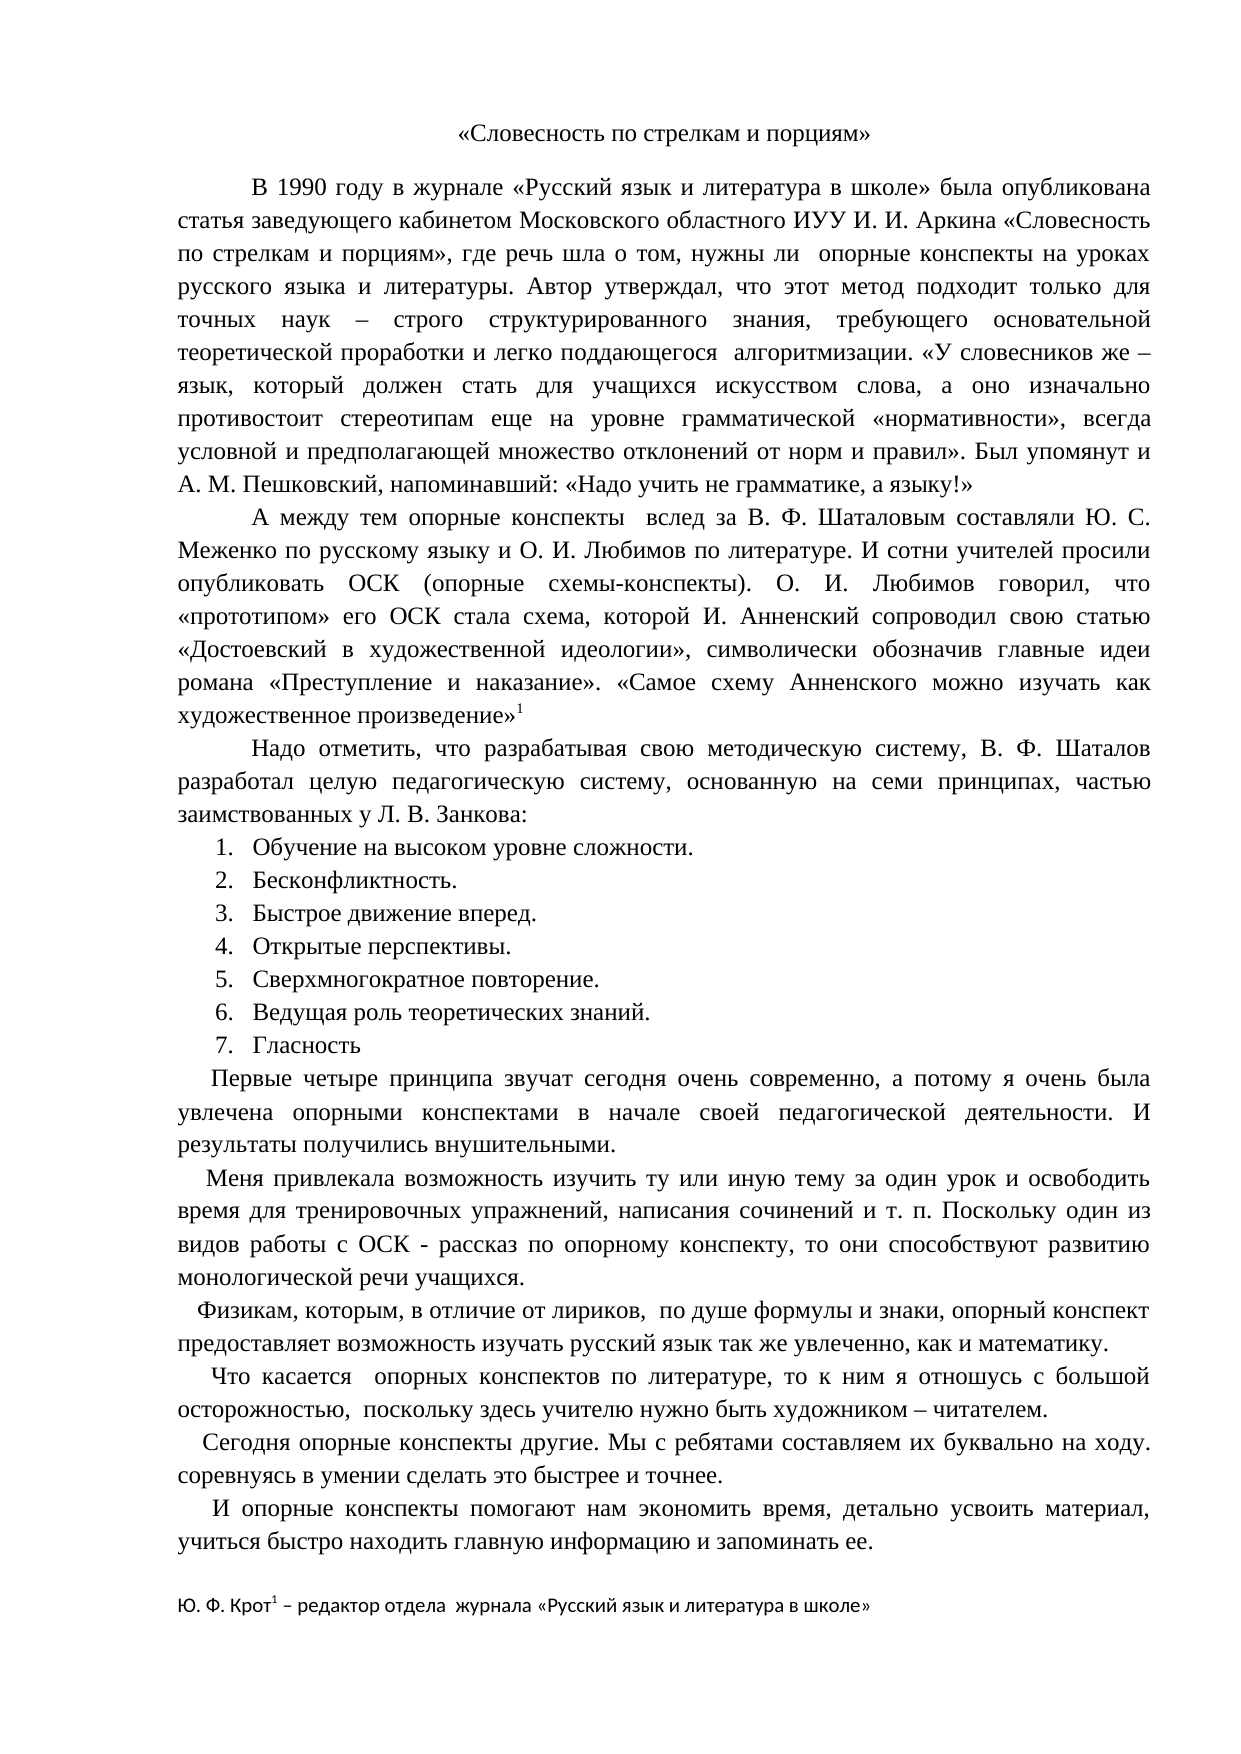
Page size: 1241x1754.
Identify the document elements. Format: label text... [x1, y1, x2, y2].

text И опорные конспекты помогают нам экономить время, детально усвоить материал, учиться быстро находить главную информацию и запоминать ее. [177, 1493, 1152, 1554]
list Ведущая роль теоретических знаний. [215, 997, 1152, 1026]
text «Словесность по стрелкам и порциям» [177, 118, 1152, 147]
text Физикам, которым, в отличие от лириков, по душе формулы и знаки, опорный конспект предоставляет возможность изучать русский язык так же увлеченно, как и математику. [177, 1295, 1152, 1356]
list Обучение на высоком уровне сложности. [215, 832, 1152, 861]
text Ю. Ф. Крот1 – редактор отдела журнала «Русский язык и литература в школе» [177, 1592, 1152, 1617]
list Открытые перспективы. [215, 931, 1152, 960]
text Меня привлекала возможность изучить ту или иную тему за один урок и освободить время для тренировочных упражнений, написания сочинений и т. п. Поскольку один из видов работы с ОСК - рассказ по опорному конспекту, то они способствуют развитию монологической речи учащихся. [177, 1163, 1152, 1290]
text Надо отметить, что разрабатывая свою методическую систему, В. Ф. Шаталов разработал целую педагогическую систему, основанную на семи принципах, частью заимствованных у Л. В. Занкова: [177, 733, 1152, 828]
text Что касается опорных конспектов по литературе, то к ним я отношусь с большой осторожностью, поскольку здесь учителю нужно быть художником – читателем. [177, 1361, 1152, 1422]
text А между тем опорные конспекты вслед за В. Ф. Шаталовым составляли Ю. С. Меженко по русскому языку и О. И. Любимов по литературе. И сотни учителей просили опубликовать ОСК (опорные схемы-конспекты). О. И. Любимов говорил, что «прототипом» его ОСК стала схема, которой И. Анненский сопроводил свою статью «Достоевский в художественной идеологии», символически обозначив главные идеи романа «Преступление и наказание». «Самое схему Анненского можно изучать как художественное произведение»1 [177, 502, 1152, 729]
list Сверхмногократное повторение. [215, 964, 1152, 993]
text Сегодня опорные конспекты другие. Мы с ребятами составляем их буквально на ходу. соревнуясь в умении сделать это быстрее и точнее. [177, 1427, 1152, 1488]
list Гласность [215, 1031, 1152, 1059]
list Быстрое движение вперед. [215, 898, 1152, 927]
text Первые четыре принципа звучат сегодня очень современно, а потому я очень была увлечена опорными конспектами в начале своей педагогической деятельности. И результаты получились внушительными. [177, 1063, 1152, 1158]
text В 1990 году в журнале «Русский язык и литература в школе» была опубликована статья заведующего кабинетом Московского областного ИУУ И. И. Аркина «Словесность по стрелкам и порциям», где речь шла о том, нужны ли опорные конспекты на уроках русского языка и литературы. Автор утверждал, что этот метод подходит только для точных наук – строго структурированного знания, требующего основательной теоретической проработки и легко поддающегося алгоритмизации. «У словесников же –язык, который должен стать для учащихся искусством слова, а оно изначально противостоит стереотипам еще на уровне грамматической «нормативности», всегда условной и предполагающей множество отклонений от норм и правил». Был упомянут и А. М. Пешковский, напоминавший: «Надо учить не грамматике, а языку!» [177, 172, 1152, 498]
list Бесконфликтность. [215, 865, 1152, 894]
